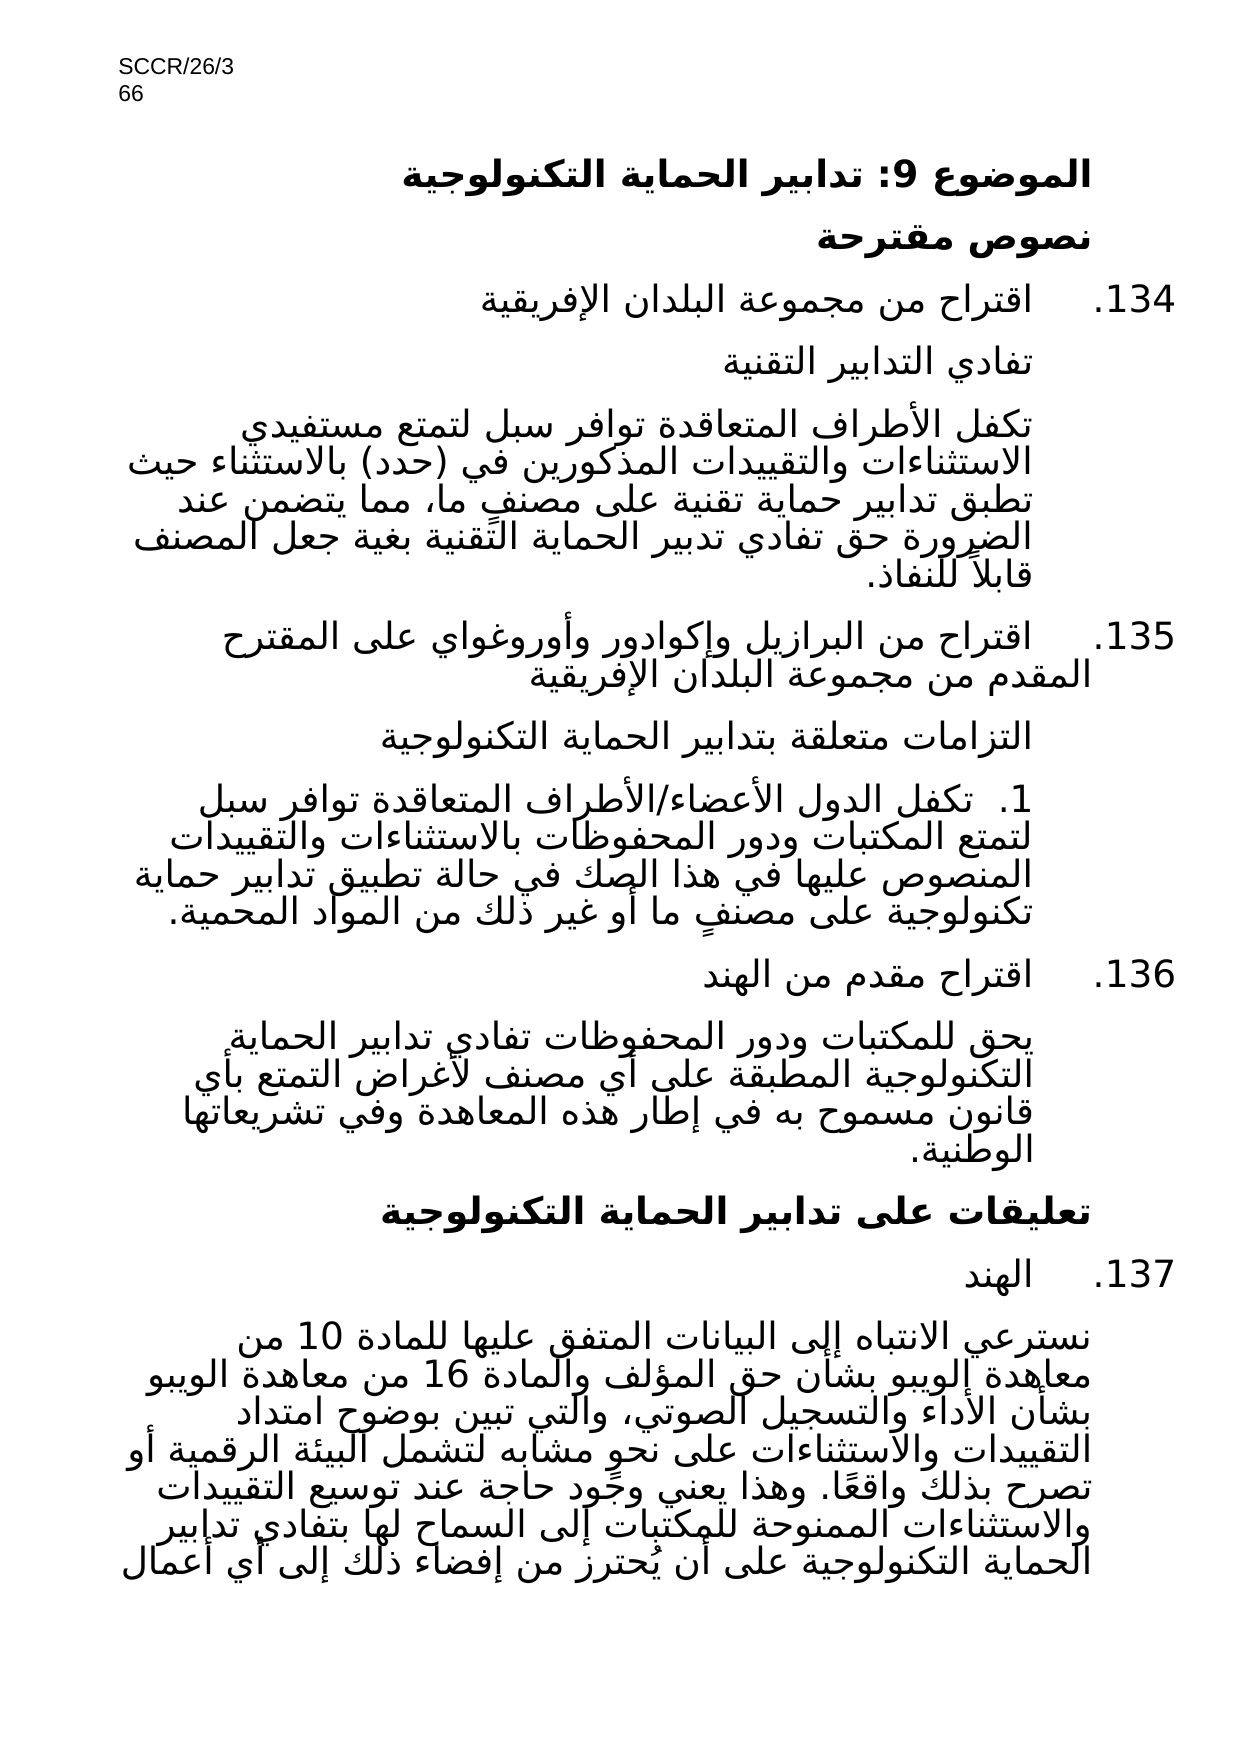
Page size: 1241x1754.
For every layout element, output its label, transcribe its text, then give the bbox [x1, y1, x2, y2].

text اقتراح مقدم من الهند [118, 957, 1092, 995]
text التزامات متعلقة بتدابير الحماية التكنولوجية [443, 720, 532, 757]
text تكفل الأطراف المتعاقدة توافر سبل لتمتع مستفيدي الاستثناءات والتقييدات المذكورين في (حدد) بالاستثناء حيث تطبق تدابير حماية تقنية على مصنفٍ ما، مما يتضمن عند الضرورة حق تفادي تدبير الحماية التقنية بغية جعل المصنف قابلاً للنفاذ. [118, 407, 1033, 595]
text التزامات متعلقة بتدابير الحماية التكنولوجية [474, 720, 1016, 757]
text تعليقات على تدابير الحماية التكنولوجية [496, 1195, 1092, 1232]
text تفادي التدابير التقنية [118, 345, 1033, 382]
text التزامات متعلقة بتدابير الحماية التكنولوجية [118, 720, 458, 757]
text اقتراح من مجموعة البلدان الإفريقية [118, 282, 1092, 320]
text اقتراح من البرازيل وإكوادور وأوروغواي على المقترح المقدم من مجموعة البلدان الإفريقية [118, 620, 1092, 695]
text الموضوع 9: تدابير الحماية التكنولوجية [118, 157, 1092, 195]
text الهند [118, 1257, 1092, 1295]
text تعليقات على تدابير الحماية التكنولوجية [459, 1195, 562, 1232]
text تعليقات على تدابير الحماية التكنولوجية [118, 1195, 472, 1232]
text 1. تكفل الدول الأعضاء/الأطراف المتعاقدة توافر سبل لتمتع المكتبات ودور المحفوظات بالاستثناءات والتقييدات المنصوص عليها في هذا الصك في حالة تطبيق تدابير حماية تكنولوجية على مصنفٍ ما أو غير ذلك من المواد المحمية. [118, 782, 1033, 932]
list يحق للمكتبات ودور المحفوظات تفادي تدابير الحماية التكنولوجية المطبقة على أي مصنف لأغراض التمتع بأي قانون مسموح به في إطار هذه المعاهدة وفي تشريعاتها الوطنية. [118, 1020, 1035, 1170]
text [118, 1320, 1092, 1582]
text نصوص مقترحة [118, 220, 1092, 257]
